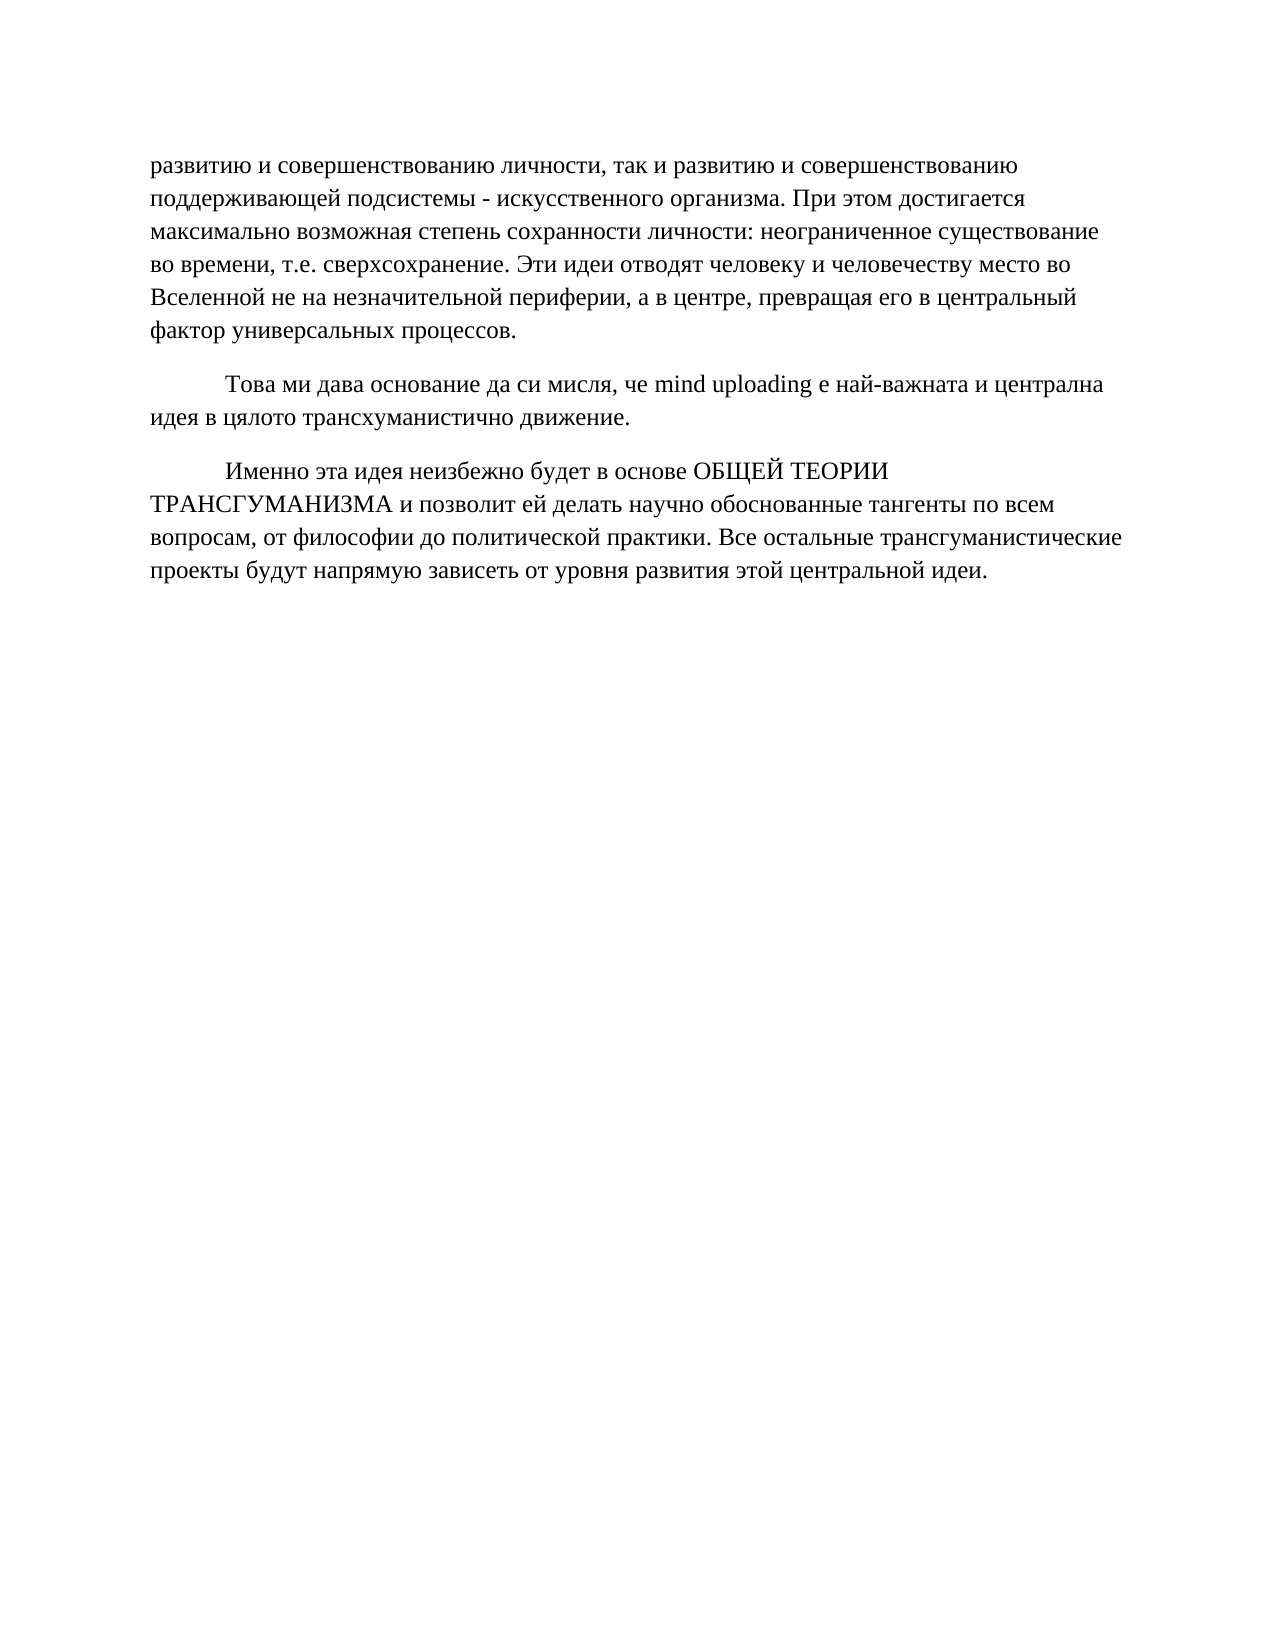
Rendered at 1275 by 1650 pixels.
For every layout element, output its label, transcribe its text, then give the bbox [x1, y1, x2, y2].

text Именно эта идея неизбежно будет в основе ОБЩЕЙ ТЕОРИИ ТРАНСГУМАНИЗМА и позволит ей делать научно обоснованные тангенты по всем вопросам, от философии до политической практики. Все остальные трансгуманистические проекты будут напрямую зависеть от уровня развития этой центральной идеи. [150, 456, 1125, 584]
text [150, 150, 1125, 344]
text Това ми дава основание да си мисля, че mind uploading е най-важната и централна идея в цялото трансхуманистично движение. [150, 369, 1125, 431]
